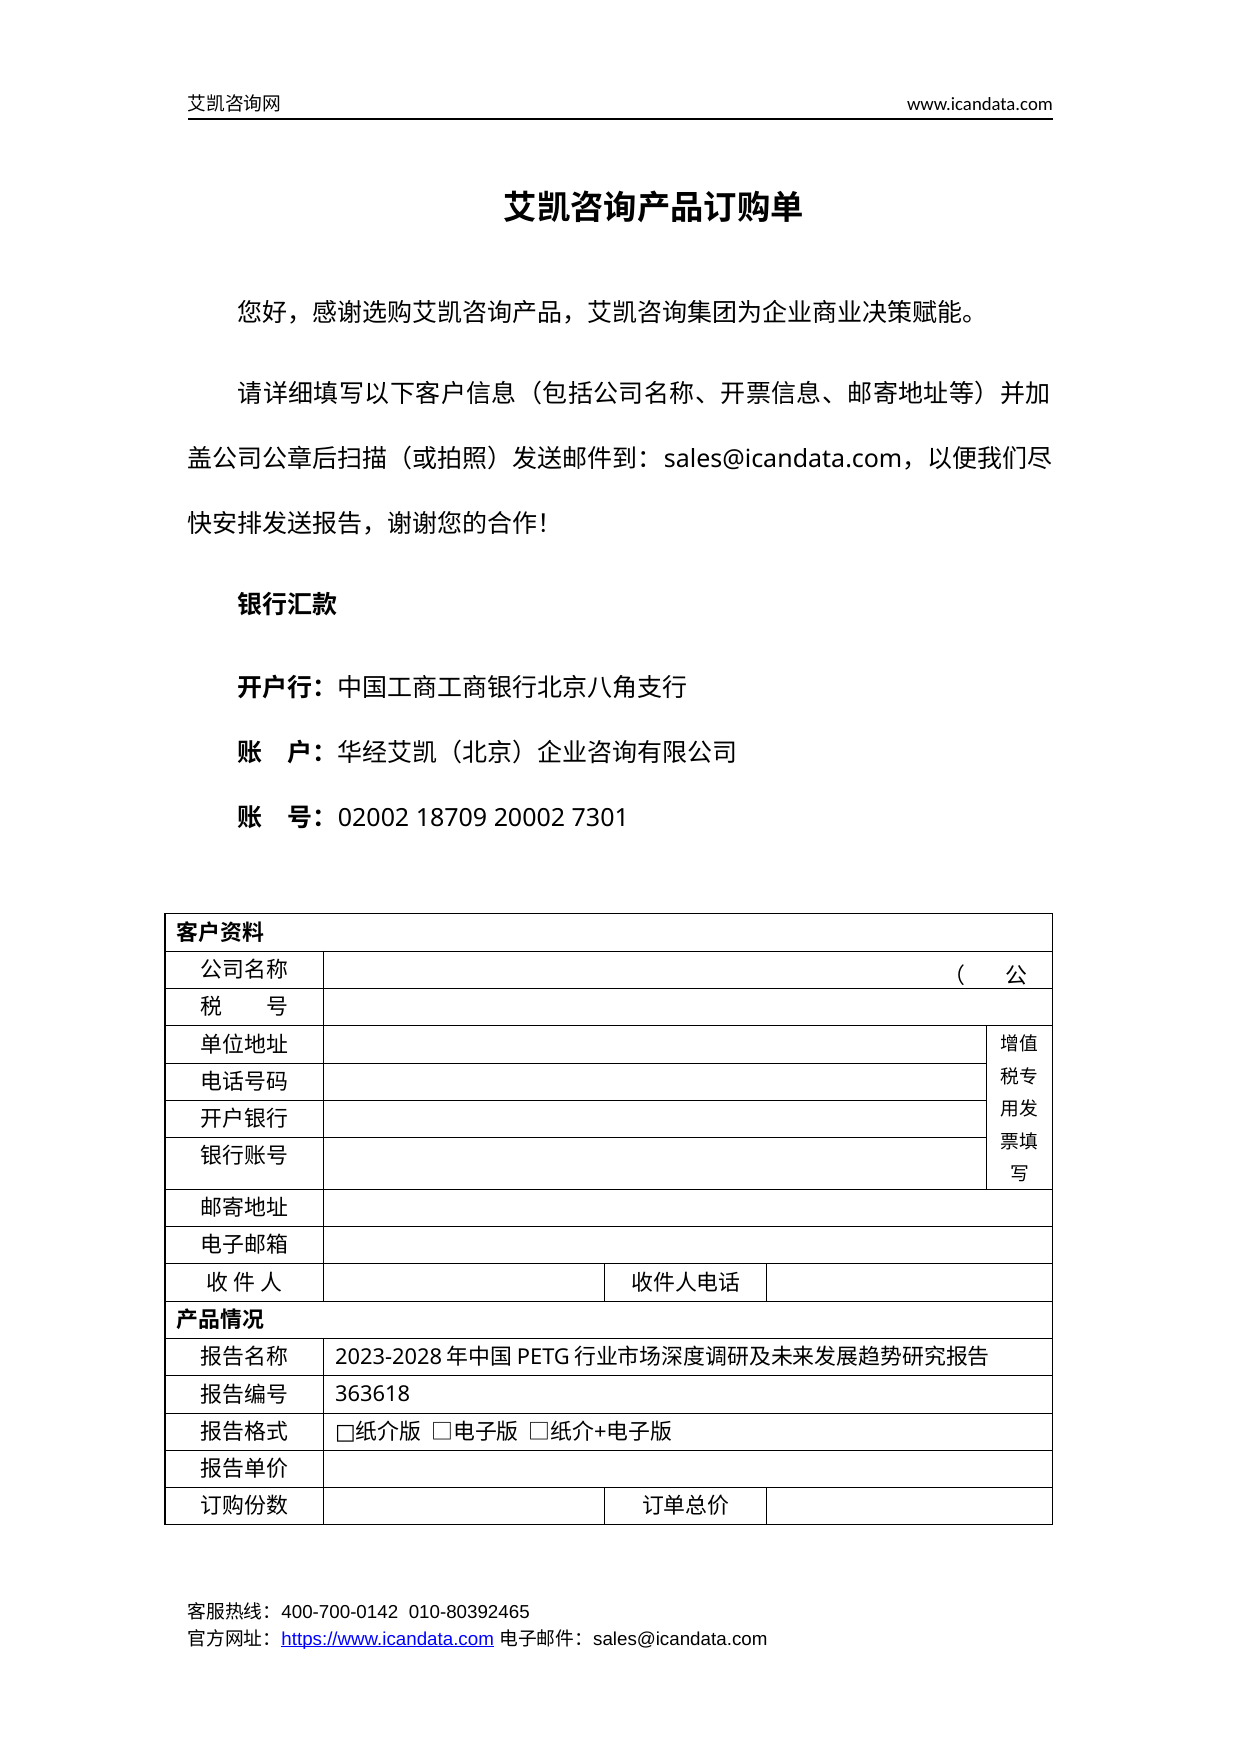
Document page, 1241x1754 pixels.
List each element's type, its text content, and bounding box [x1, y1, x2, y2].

text 艾凯咨询产品订购单 [187, 172, 1053, 237]
table_cell 增值税专用发票填写 [987, 1026, 1052, 1189]
table_cell 开户银行 [166, 1101, 323, 1137]
table_cell 报告格式 [166, 1414, 323, 1450]
text 您好，感谢选购艾凯咨询产品，艾凯咨询集团为企业商业决策赋能。 [187, 278, 1053, 343]
table_cell 收件人电话 [605, 1264, 766, 1301]
table_cell 收 件 人 [166, 1264, 323, 1301]
table_cell [324, 952, 1052, 988]
text 开户行：中国工商工商银行北京八角支行 [187, 653, 1053, 718]
table_cell [324, 1026, 986, 1062]
table_cell [324, 1101, 986, 1137]
table_cell 公司名称 [166, 952, 323, 988]
table_cell 363618 [324, 1376, 1052, 1412]
table_cell [324, 1451, 1052, 1487]
text 请详细填写以下客户信息（包括公司名称、开票信息、邮寄地址等）并加盖公司公章后扫描（或拍照）发送邮件到：sales@icandata.com，以便我们尽快安排发送报告，谢谢您的合作！ [187, 359, 1053, 554]
table_cell 订购份数 [166, 1488, 323, 1524]
table_cell [324, 1064, 986, 1100]
table_header 客户资料 [166, 914, 1052, 951]
table_cell 2023-2028年中国PETG行业市场深度调研及未来发展趋势研究报告 [324, 1339, 1052, 1375]
text 账 号：02002 18709 20002 7301 [187, 783, 1053, 848]
table_cell [324, 1190, 1052, 1226]
table_cell 银行账号 [166, 1138, 323, 1189]
table_cell [767, 1488, 1052, 1524]
table_cell 产品情况 [166, 1302, 1052, 1338]
table_cell 邮寄地址 [166, 1190, 323, 1226]
table_cell [324, 1138, 986, 1189]
table_cell 报告名称 [166, 1339, 323, 1375]
table_cell 订单总价 [605, 1488, 766, 1524]
text 账 户：华经艾凯（北京）企业咨询有限公司 [187, 718, 1053, 783]
table_cell 电话号码 [166, 1064, 323, 1100]
table_cell [324, 1227, 1052, 1263]
text 银行汇款 [187, 570, 1053, 635]
table_cell 单位地址 [166, 1026, 323, 1062]
table_cell 税 号 [166, 989, 323, 1025]
table_cell [324, 1264, 604, 1301]
table_cell 报告编号 [166, 1376, 323, 1412]
table_cell 报告单价 [166, 1451, 323, 1487]
table_cell 电子邮箱 [166, 1227, 323, 1263]
table_cell □纸介版 □电子版 □纸介+电子版 [324, 1414, 1052, 1450]
table_cell [324, 989, 1052, 1025]
table_cell [767, 1264, 1052, 1301]
table_cell [324, 1488, 604, 1524]
